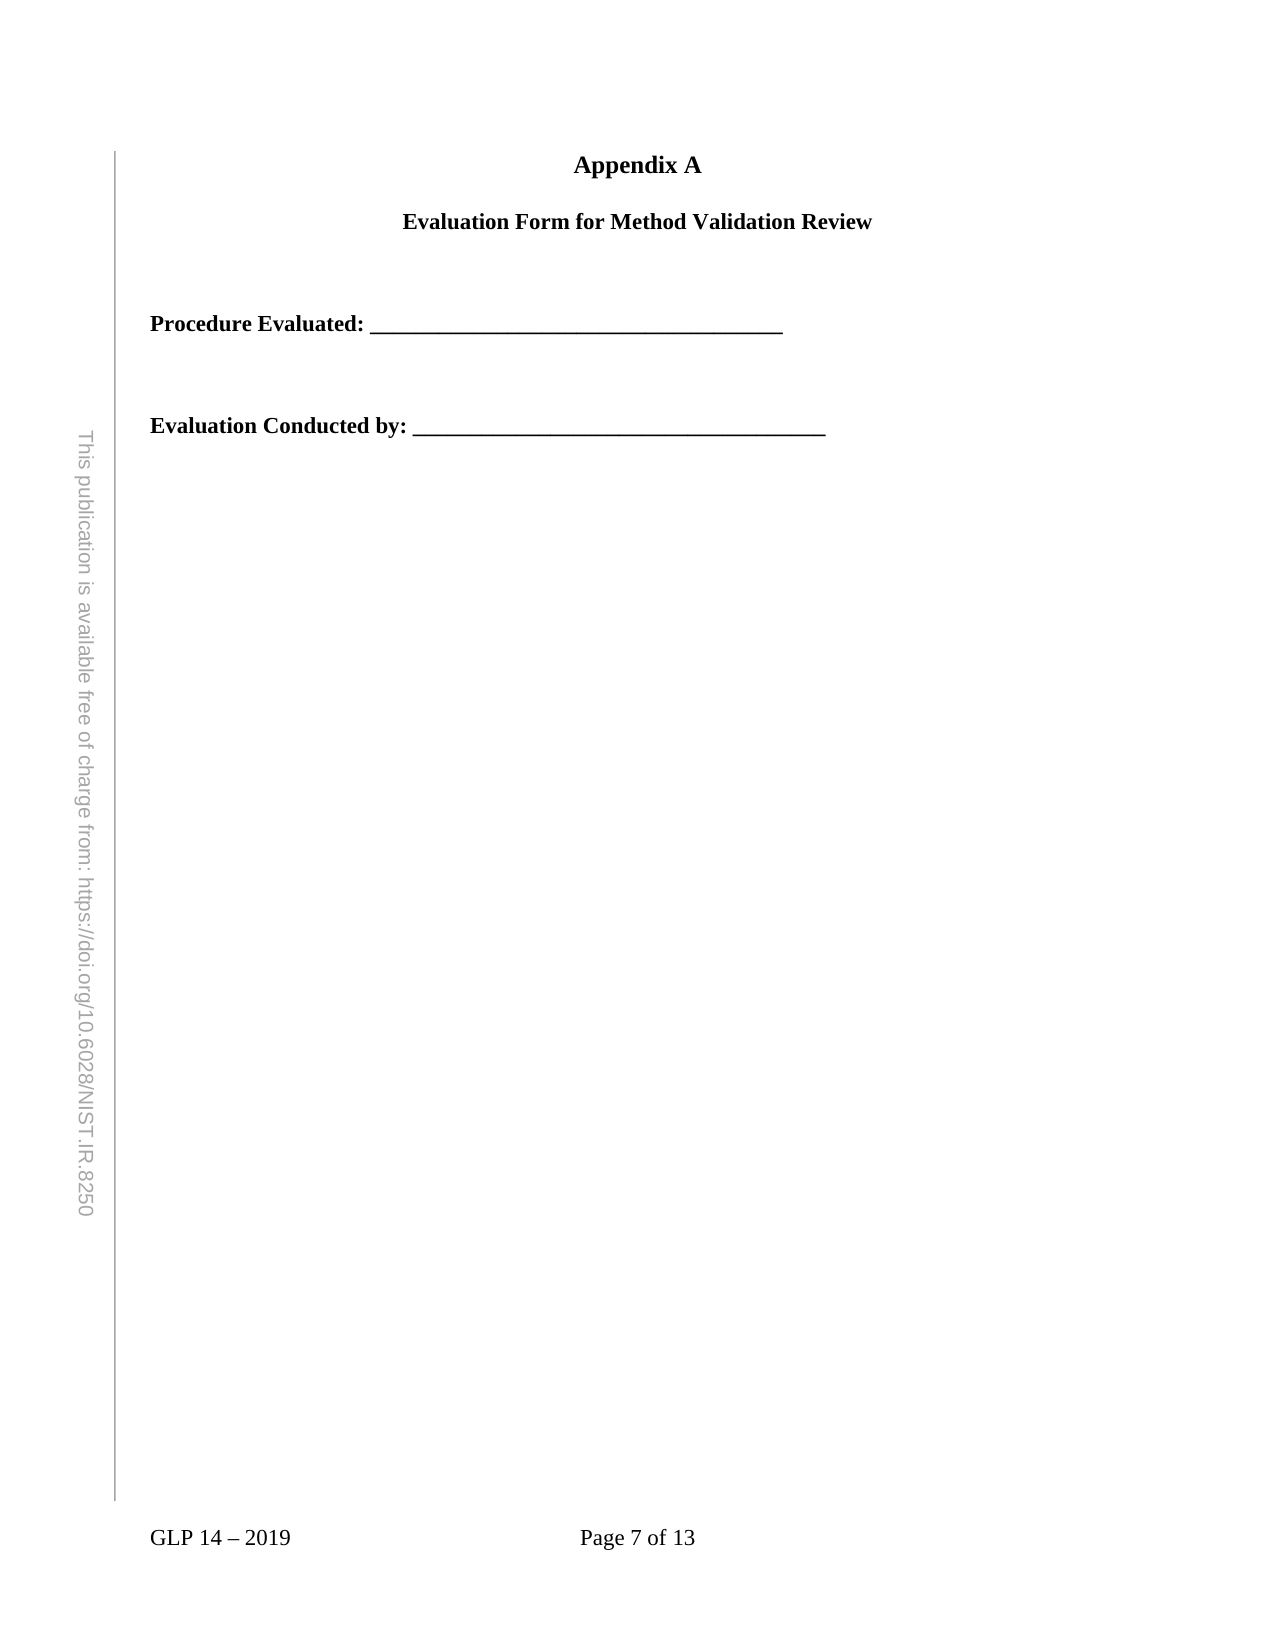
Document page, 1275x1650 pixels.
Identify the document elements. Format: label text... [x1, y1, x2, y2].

text Procedure Evaluated: ____________________________________ [150, 310, 1125, 336]
subtitle Appendix A [150, 150, 1125, 179]
text Evaluation Conducted by: ____________________________________ [150, 412, 1125, 438]
text Evaluation Form for Method Validation Review [150, 208, 1125, 234]
